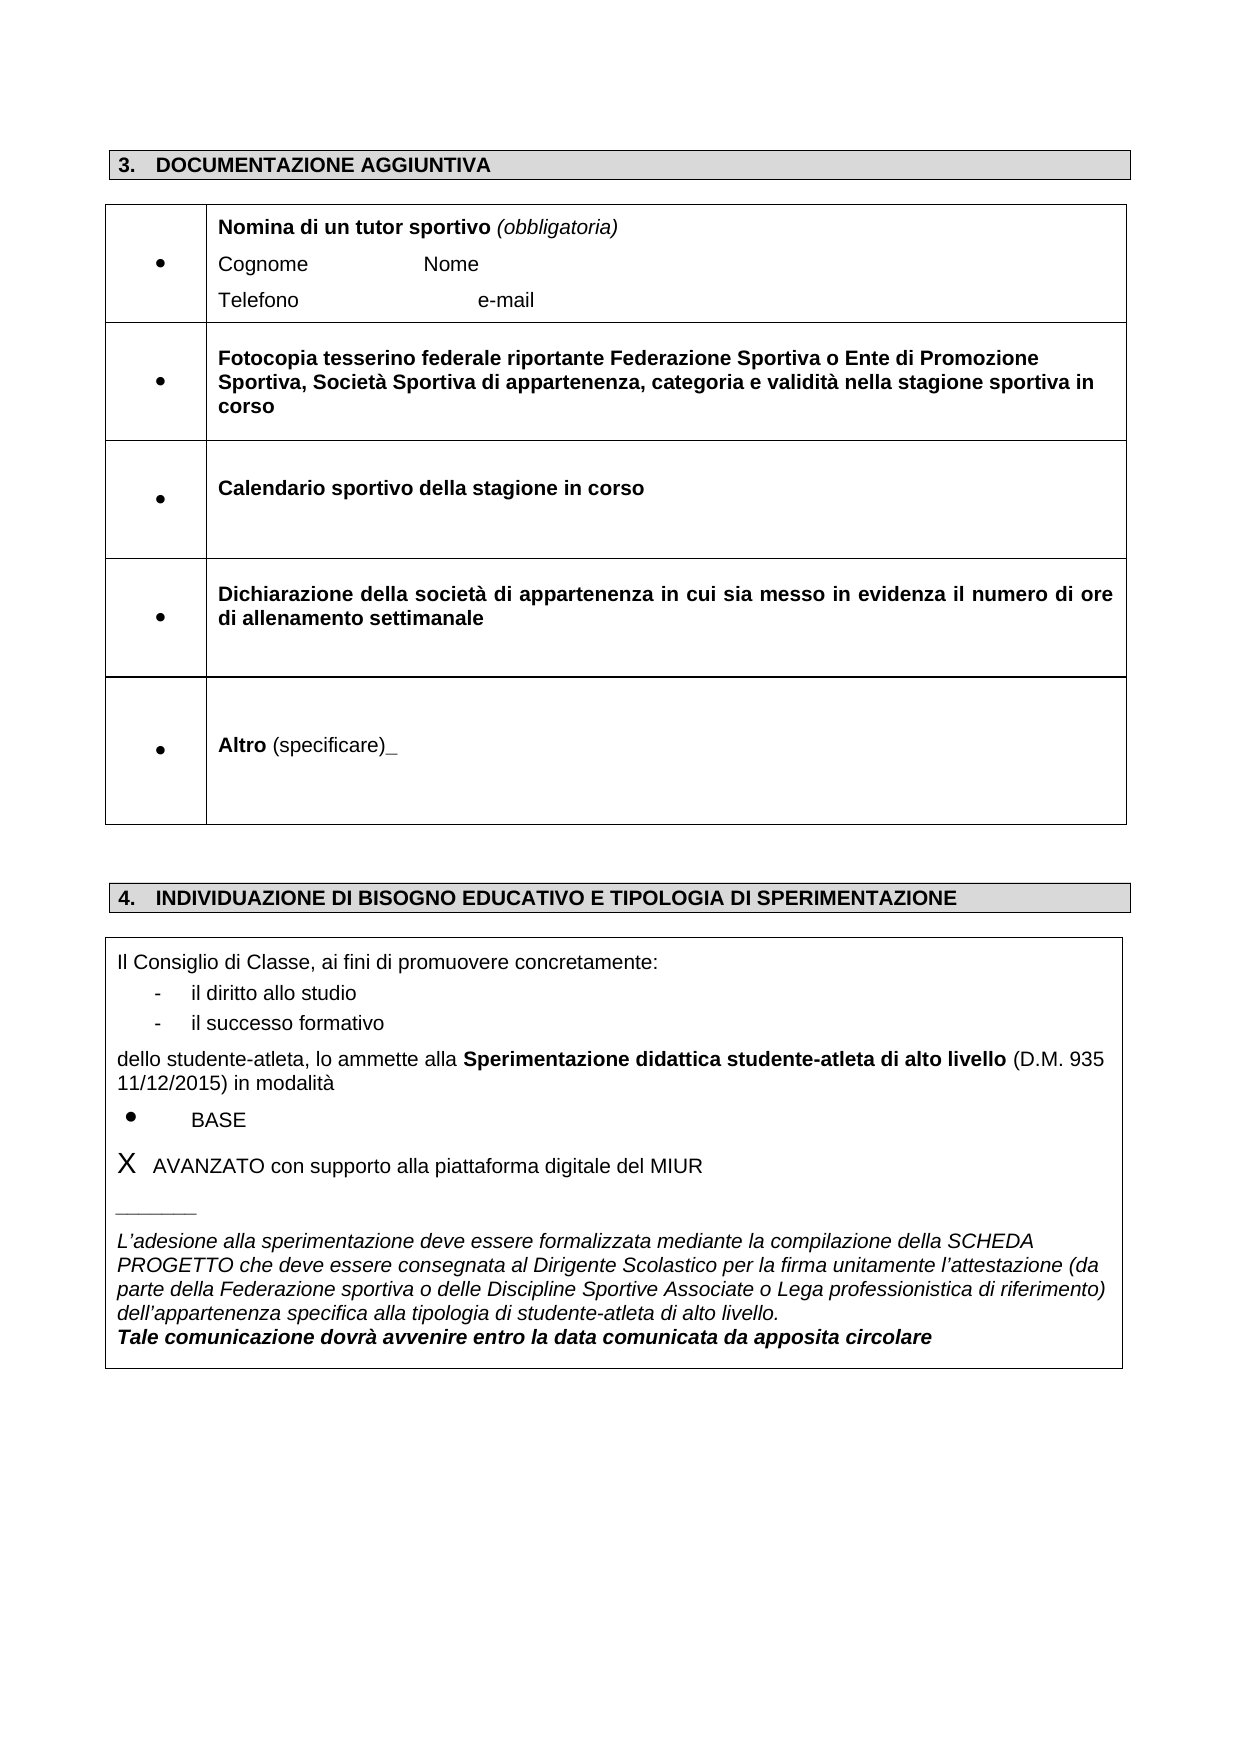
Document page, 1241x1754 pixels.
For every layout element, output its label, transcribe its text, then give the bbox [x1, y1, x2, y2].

table_header Il Consiglio di Classe, ai fini di promuovere concretamente: il diritto allo studio il successo formativo dello studente-atleta, lo ammette alla Sperimentazione didattica studente-atleta di alto livello (D.M. 935 11/12/2015) in modalità BASE X AVANZATO con supporto alla piattaforma digitale del MIUR _______ L’adesione alla sperimentazione deve essere formalizzata mediante la compilazione della SCHEDA PROGETTO che deve essere consegnata al Dirigente Scolastico per la firma unitamente l’attestazione (da parte della Federazione sportiva o delle Discipline Sportive Associate o Lega professionistica di riferimento) dell’appartenenza specifica alla tipologia di studente-atleta di alto livello. Tale comunicazione dovrà avvenire entro la data comunicata da apposita circolare [106, 938, 1122, 1368]
table_cell Calendario sportivo della stagione in corso [207, 441, 1126, 558]
list INDIVIDUAZIONE DI BISOGNO EDUCATIVO E TIPOLOGIA DI SPERIMENTAZIONE [110, 884, 1130, 912]
table_cell Altro (specificare)_ [207, 678, 1126, 824]
table_cell [106, 323, 206, 440]
table_cell Fotocopia tesserino federale riportante Federazione Sportiva o Ente di Promozione Sportiva, Società Sportiva di appartenenza, categoria e validità nella stagione sportiva in corso [207, 323, 1126, 440]
table_header Nomina di un tutor sportivo (obbligatoria) Cognome Nome Telefono e-mail [207, 205, 1126, 322]
table_cell [106, 678, 206, 824]
table_cell [106, 441, 206, 558]
list DOCUMENTAZIONE AGGIUNTIVA [110, 151, 1130, 179]
table_cell Dichiarazione della società di appartenenza in cui sia messo in evidenza il numero di ore di allenamento settimanale [207, 559, 1126, 676]
table_cell [106, 559, 206, 676]
table_header [106, 205, 206, 322]
